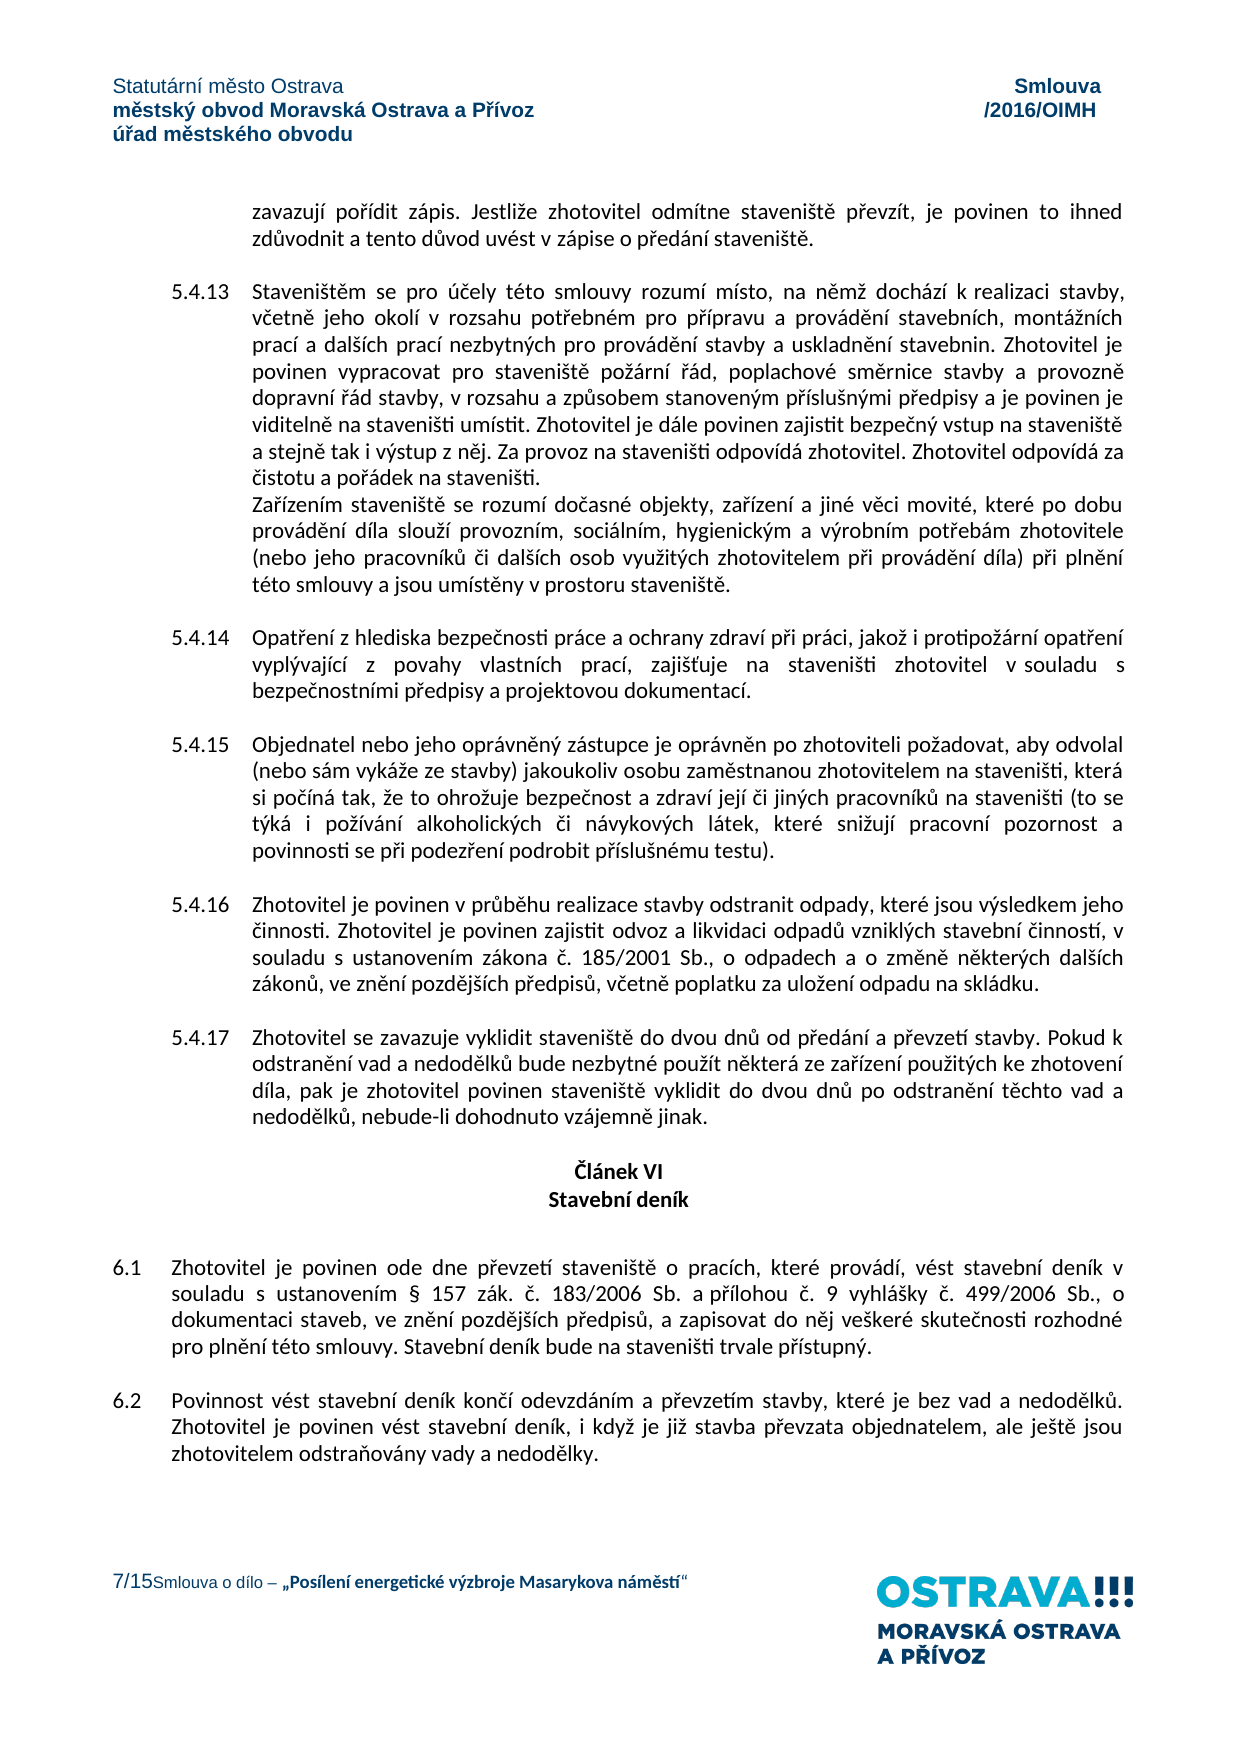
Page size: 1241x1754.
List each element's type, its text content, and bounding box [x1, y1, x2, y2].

picture [877, 1576, 1133, 1664]
text 6.1 Zhotovitel je povinen ode dne převzetí staveniště o pracích, které provádí, vést stavební deník v souladu s ustanovením § 157 zák. č. 183/2006 Sb. a přílohou č. 9 vyhlášky č. 499/2006 Sb., o dokumentaci staveb, ve znění pozdějších předpisů, a zapisovat do něj veškeré skutečnosti rozhodné pro plnění této smlouvy. Stavební deník bude na staveništi trvale přístupný. [112, 1254, 1125, 1360]
text 5.4.17 Zhotovitel se zavazuje vyklidit staveniště do dvou dnů od předání a převzetí stavby. Pokud k odstranění vad a nedodělků bude nezbytné použít některá ze zařízení použitých ke zhotovení díla, pak je zhotovitel povinen staveniště vyklidit do dvou dnů po odstranění těchto vad a nedodělků, nebude-li dohodnuto vzájemně jinak. [171, 1024, 1125, 1131]
text Zařízením staveniště se rozumí dočasné objekty, zařízení a jiné věci movité, které po dobu provádění díla slouží provozním, sociálním, hygienickým a výrobním potřebám zhotovitele (nebo jeho pracovníků či dalších osob využitých zhotovitelem při provádění díla) při plnění této smlouvy a jsou umístěny v prostoru staveniště. [252, 491, 1125, 598]
text 6.2 Povinnost vést stavební deník končí odevzdáním a převzetím stavby, které je bez vad a nedodělků. Zhotovitel je povinen vést stavební deník, i když je již stavba převzata objednatelem, ale ještě jsou zhotovitelem odstraňovány vady a nedodělky. [112, 1387, 1125, 1467]
text Stavební deník [112, 1185, 1125, 1213]
text 5.4.13 Staveništěm se pro účely této smlouvy rozumí místo, na němž dochází k realizaci stavby, včetně jeho okolí v rozsahu potřebném pro přípravu a provádění stavebních, montážních prací a dalších prací nezbytných pro provádění stavby a uskladnění stavebnin. Zhotovitel je povinen vypracovat pro staveniště požární řád, poplachové směrnice stavby a provozně dopravní řád stavby, v rozsahu a způsobem stanoveným příslušnými předpisy a je povinen je viditelně na staveništi umístit. Zhotovitel je dále povinen zajistit bezpečný vstup na staveniště a stejně tak i výstup z něj. Za provoz na staveništi odpovídá zhotovitel. Zhotovitel odpovídá za čistotu a pořádek na staveništi. [171, 278, 1125, 491]
text 5.4.16 Zhotovitel je povinen v průběhu realizace stavby odstranit odpady, které jsou výsledkem jeho činnosti. Zhotovitel je povinen zajistit odvoz a likvidaci odpadů vzniklých stavební činností, v souladu s ustanovením zákona č. 185/2001 Sb., o odpadech a o změně některých dalších zákonů, ve znění pozdějších předpisů, včetně poplatku za uložení odpadu na skládku. [171, 891, 1125, 997]
text 5.4.15 Objednatel nebo jeho oprávněný zástupce je oprávněn po zhotoviteli požadovat, aby odvolal (nebo sám vykáže ze stavby) jakoukoliv osobu zaměstnanou zhotovitelem na staveništi, která si počíná tak, že to ohrožuje bezpečnost a zdraví její či jiných pracovníků na staveništi (to se týká i požívání alkoholických či návykových látek, které snižují pracovní pozornost a povinnosti se při podezření podrobit příslušnému testu). [171, 731, 1125, 864]
text 5.4.14 Opatření z hlediska bezpečnosti práce a ochrany zdraví při práci, jakož i protipožární opatření vyplývající z povahy vlastních prací, zajišťuje na staveništi zhotovitel v souladu s bezpečnostními předpisy a projektovou dokumentací. [171, 624, 1125, 704]
text Článek VI [112, 1157, 1125, 1185]
